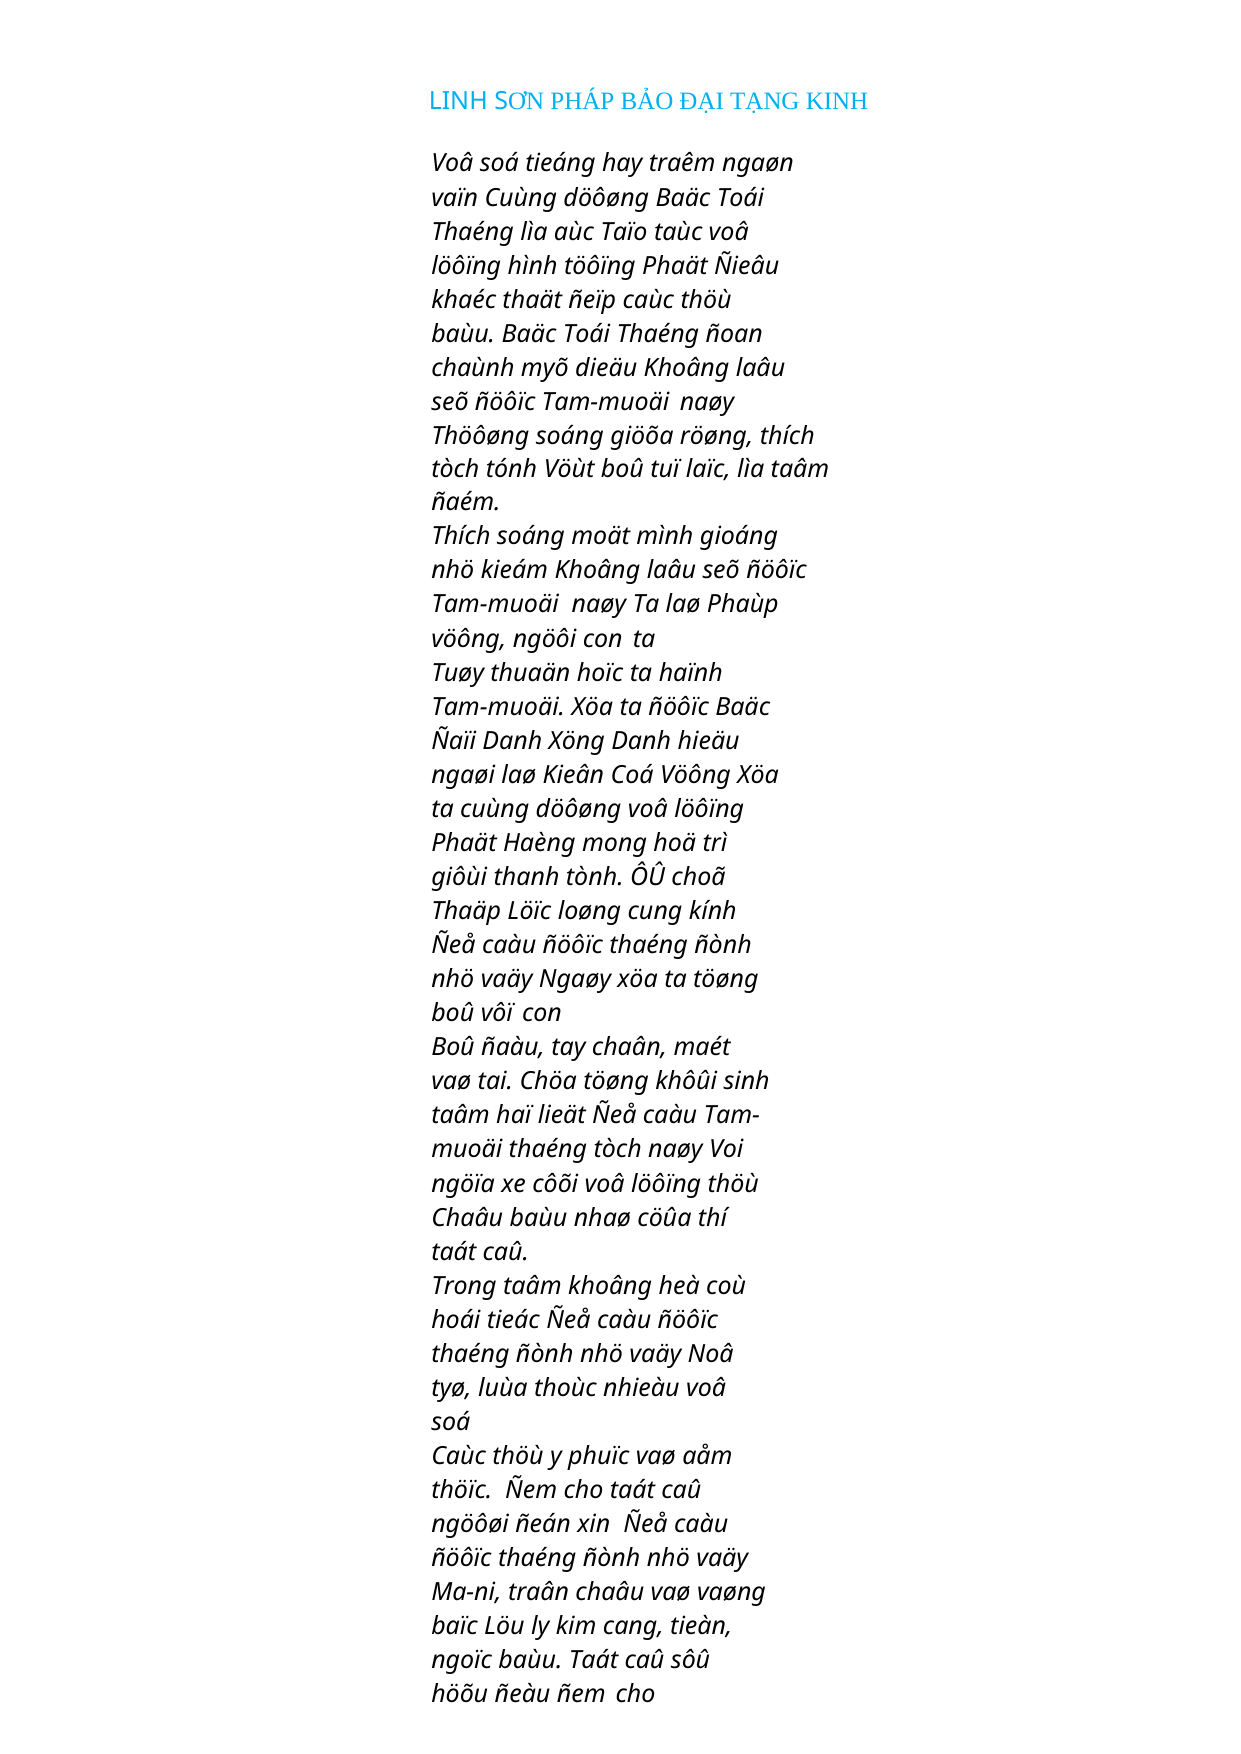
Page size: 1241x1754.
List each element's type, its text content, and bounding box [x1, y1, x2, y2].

text Trong taâm khoâng heà coù hoái tieác Ñeå caàu ñöôïc thaéng ñònh nhö vaäy Noâ tyø, luùa thoùc nhieàu voâ soá [431, 1267, 773, 1438]
text Voâ soá tieáng hay traêm ngaøn vaïn Cuùng döôøng Baäc Toái Thaéng lìa aùc Taïo taùc voâ löôïng hình töôïng Phaät Ñieâu khaéc thaät ñeïp caùc thöù baùu. Baäc Toái Thaéng ñoan chaùnh myõ dieäu Khoâng laâu seõ ñöôïc Tam-muoäi naøy [431, 145, 800, 418]
text Caùc thöù y phuïc vaø aåm thöïc. Ñem cho taát caû ngöôøi ñeán xin Ñeå caàu ñöôïc thaéng ñònh nhö vaäy Ma-ni, traân chaâu vaø vaøng baïc Löu ly kim cang, tieàn, ngoïc baùu. Taát caû sôû höõu ñeàu ñem cho [431, 1438, 770, 1710]
text Thöôøng soáng giöõa röøng, thích tòch tónh Vöùt boû tuï laïc, lìa taâm ñaém. [431, 418, 836, 518]
text Thích soáng moät mình gioáng nhö kieám Khoâng laâu seõ ñöôïc Tam-muoäi naøy Ta laø Phaùp vöông, ngöôi con ta [431, 518, 813, 654]
text Boû ñaàu, tay chaân, maét vaø tai. Chöa töøng khôûi sinh taâm haï lieät Ñeå caàu Tam-muoäi thaéng tòch naøy Voi ngöïa xe côõi voâ löôïng thöù Chaâu baùu nhaø cöûa thí taát caû. [431, 1029, 773, 1267]
text Tuøy thuaän hoïc ta haïnh Tam-muoäi. Xöa ta ñöôïc Baäc Ñaïi Danh Xöng Danh hieäu ngaøi laø Kieân Coá Vöông Xöa ta cuùng döôøng voâ löôïng Phaät Haèng mong hoä trì giôùi thanh tònh. ÔÛ choã Thaäp Löïc loøng cung kính Ñeå caàu ñöôïc thaéng ñònh nhö vaäy Ngaøy xöa ta töøng boû vôï con [431, 654, 785, 1029]
